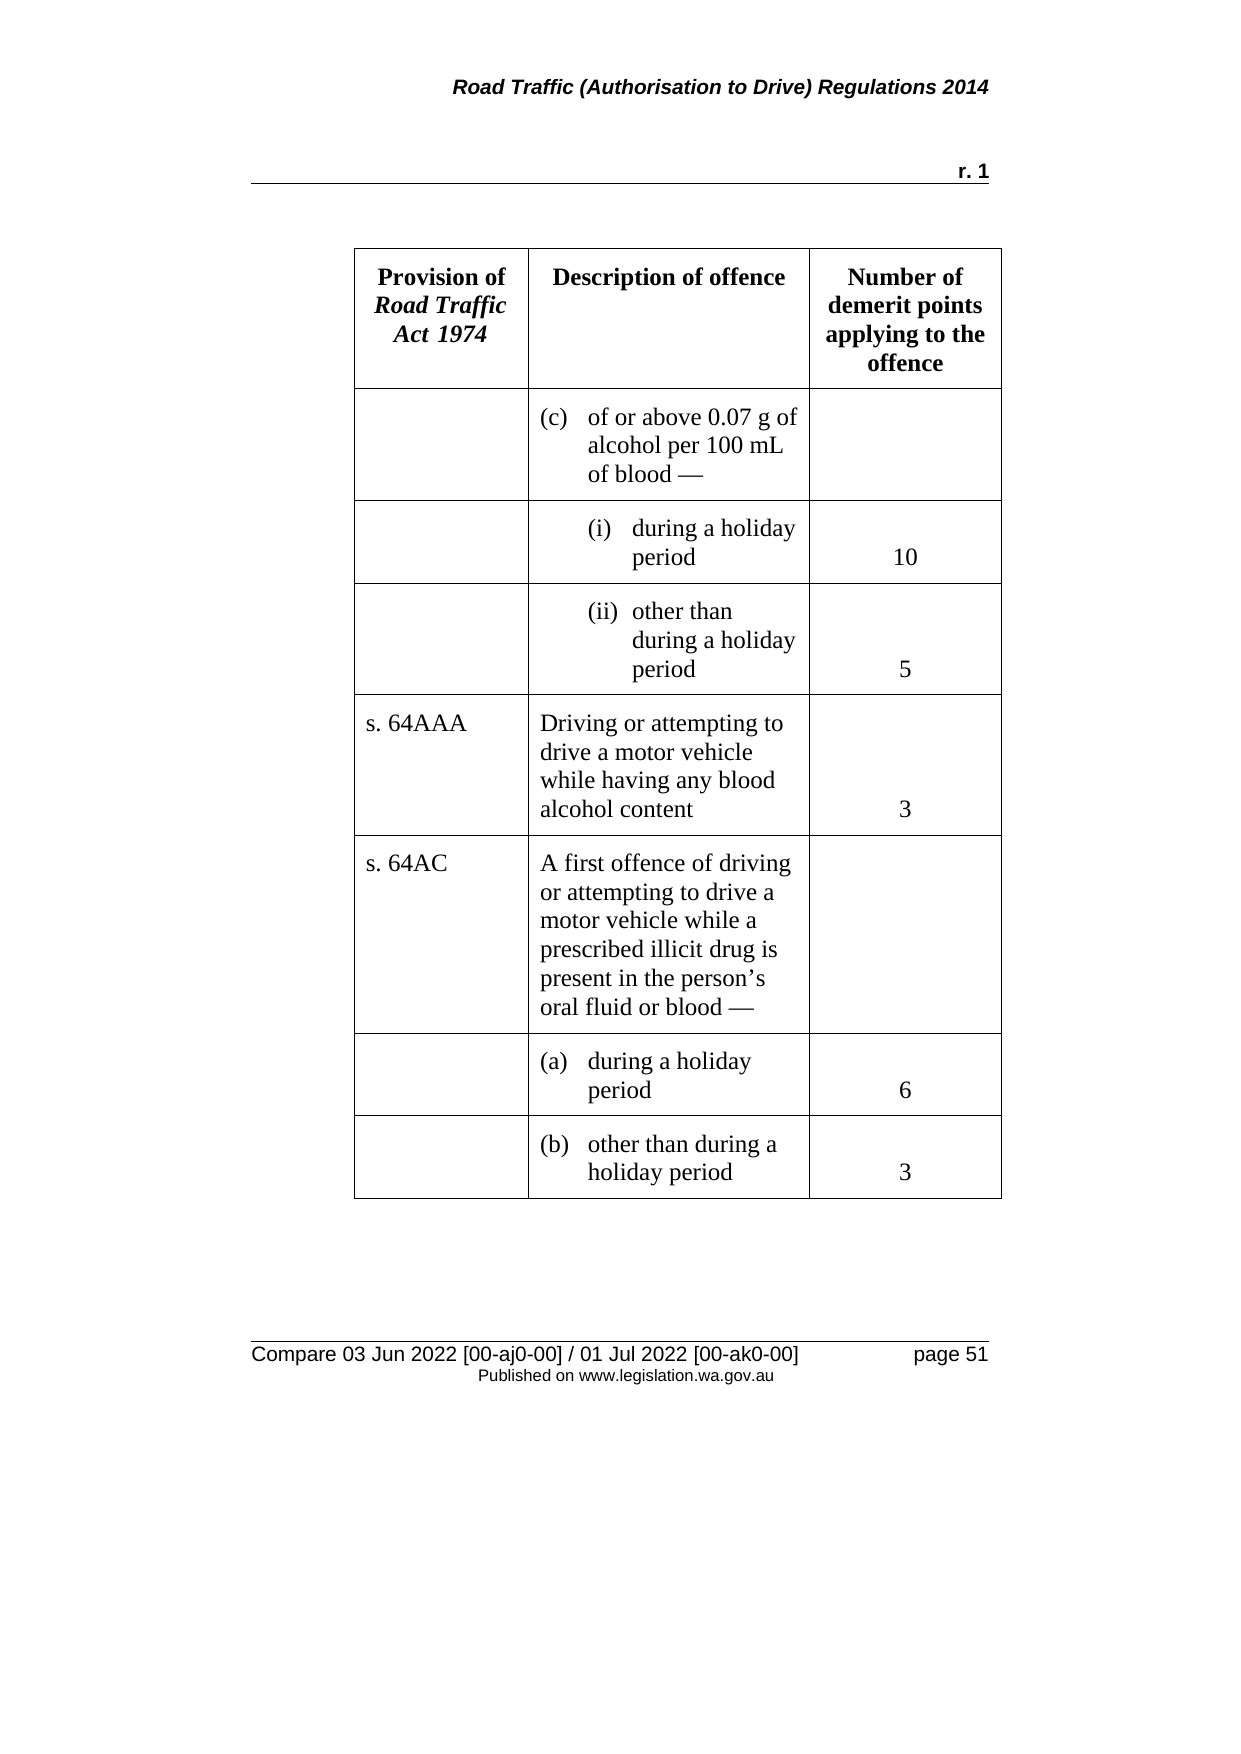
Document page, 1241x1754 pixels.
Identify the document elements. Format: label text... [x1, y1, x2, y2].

table_cell [810, 836, 1001, 1032]
table_cell [355, 584, 528, 694]
table_cell 6 [810, 1034, 1001, 1115]
table_cell (ii) other than during a holiday period [529, 584, 809, 694]
table_cell [355, 389, 528, 500]
table_cell 3 [810, 1116, 1001, 1198]
table_cell 10 [810, 501, 1001, 583]
table_cell [355, 1116, 528, 1198]
table_cell (c) of or above 0.07 g of alcohol per 100 mL of blood — [529, 389, 809, 500]
table_cell [355, 501, 528, 583]
table_cell (a) during a holiday period [529, 1034, 809, 1115]
table_cell [810, 389, 1001, 500]
table_cell (b) other than during a holiday period [529, 1116, 809, 1198]
table_cell (i) during a holiday period [529, 501, 809, 583]
table_cell [355, 1034, 528, 1115]
table_header Provision of Road Traffic Act 1974 [355, 249, 528, 388]
table_cell s. 64AAA [355, 695, 528, 834]
table_cell s. 64AC [355, 836, 528, 1032]
table_header Description of offence [529, 249, 809, 388]
table_cell 3 [810, 695, 1001, 834]
table_cell 5 [810, 584, 1001, 694]
table_cell A first offence of driving or attempting to drive a motor vehicle while a prescribed illicit drug is present in the person’s oral fluid or blood — [529, 836, 809, 1032]
table_header Number of demerit points applying to the offence [810, 249, 1001, 388]
table_cell Driving or attempting to drive a motor vehicle while having any blood alcohol content [529, 695, 809, 834]
